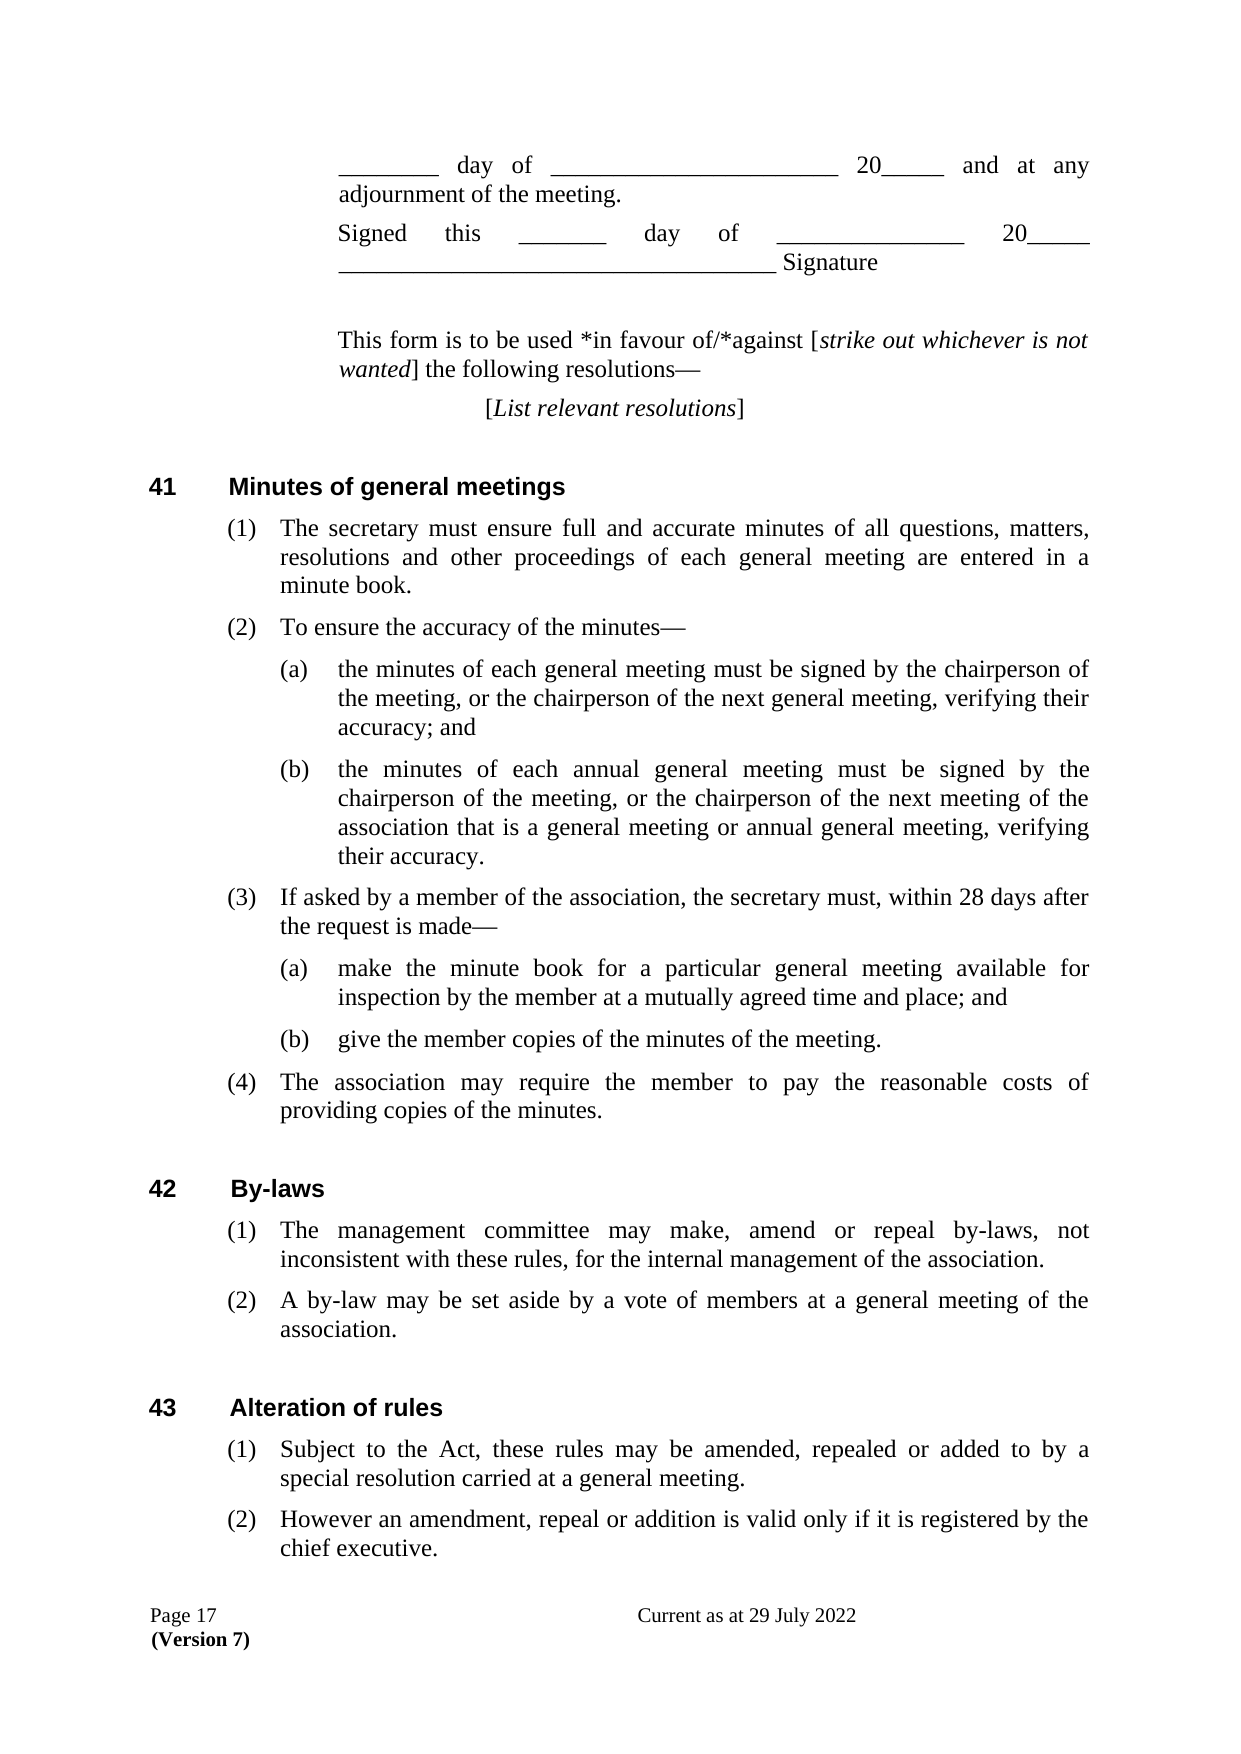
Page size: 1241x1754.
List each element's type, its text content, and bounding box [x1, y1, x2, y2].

list A by-law may be set aside by a vote of members at a general meeting of the association. [227, 1286, 1090, 1343]
list the minutes of each general meeting must be signed by the chairperson of the meeting, or the chairperson of the next general meeting, verifying their accuracy; and [280, 654, 1090, 741]
subtitle 43 Alteration of rules [148, 1393, 862, 1422]
text This form is to be used *in favour of/*against [strike out whichever is not wanted] the following resolutions— [337, 325, 1090, 383]
text Signed this _______ day of _______________ 20_____ ___________________________________ Signature [337, 218, 1090, 276]
list make the minute book for a particular general meeting available for inspection by the member at a mutually agreed time and place; and [280, 953, 1090, 1011]
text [337, 150, 1090, 208]
subtitle 42 By-laws [148, 1174, 862, 1203]
list However an amendment, repeal or addition is valid only if it is registered by the chief executive. [227, 1504, 1090, 1562]
list To ensure the accuracy of the minutes— [227, 612, 1090, 641]
list The secretary must ensure full and accurate minutes of all questions, matters, resolutions and other proceedings of each general meeting are entered in a minute book. [227, 513, 1090, 599]
list If asked by a member of the association, the secretary must, within 28 days after the request is made— [227, 882, 1090, 940]
list Subject to the Act, these rules may be amended, repealed or added to by a special resolution carried at a general meeting. [227, 1434, 1090, 1492]
text [List relevant resolutions] [150, 393, 1079, 422]
list give the member copies of the minutes of the meeting. [280, 1024, 1090, 1053]
list The association may require the member to pay the reasonable costs of providing copies of the minutes. [227, 1067, 1090, 1124]
subtitle 41 Minutes of general meetings [148, 472, 862, 501]
list the minutes of each annual general meeting must be signed by the chairperson of the meeting, or the chairperson of the next meeting of the association that is a general meeting or annual general meeting, verifying their accuracy. [280, 754, 1090, 869]
list The management committee may make, amend or repeal by-laws, not inconsistent with these rules, for the internal management of the association. [227, 1215, 1090, 1273]
